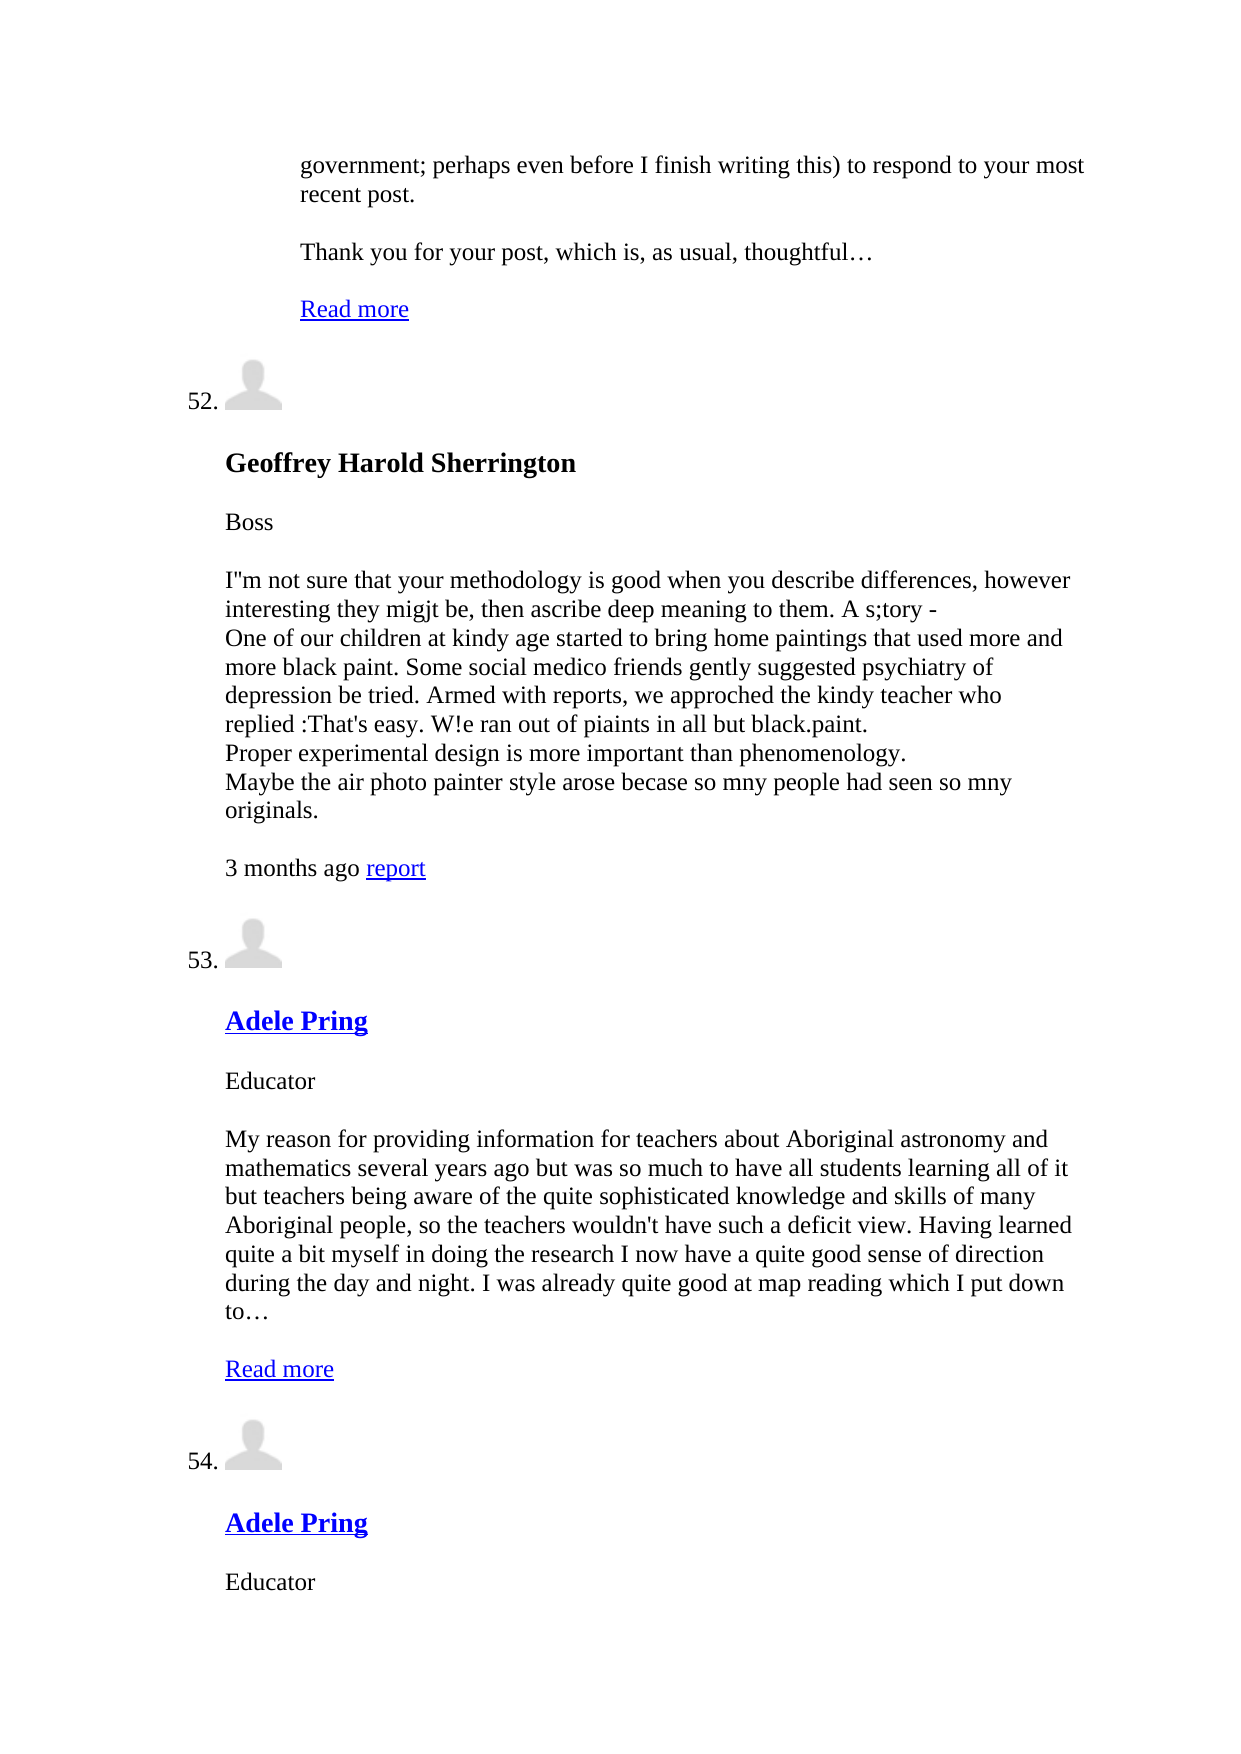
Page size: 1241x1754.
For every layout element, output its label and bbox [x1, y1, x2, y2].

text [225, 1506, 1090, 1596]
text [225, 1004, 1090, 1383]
picture [225, 352, 282, 410]
picture [225, 911, 282, 968]
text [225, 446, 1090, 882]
picture [225, 1412, 282, 1470]
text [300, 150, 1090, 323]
